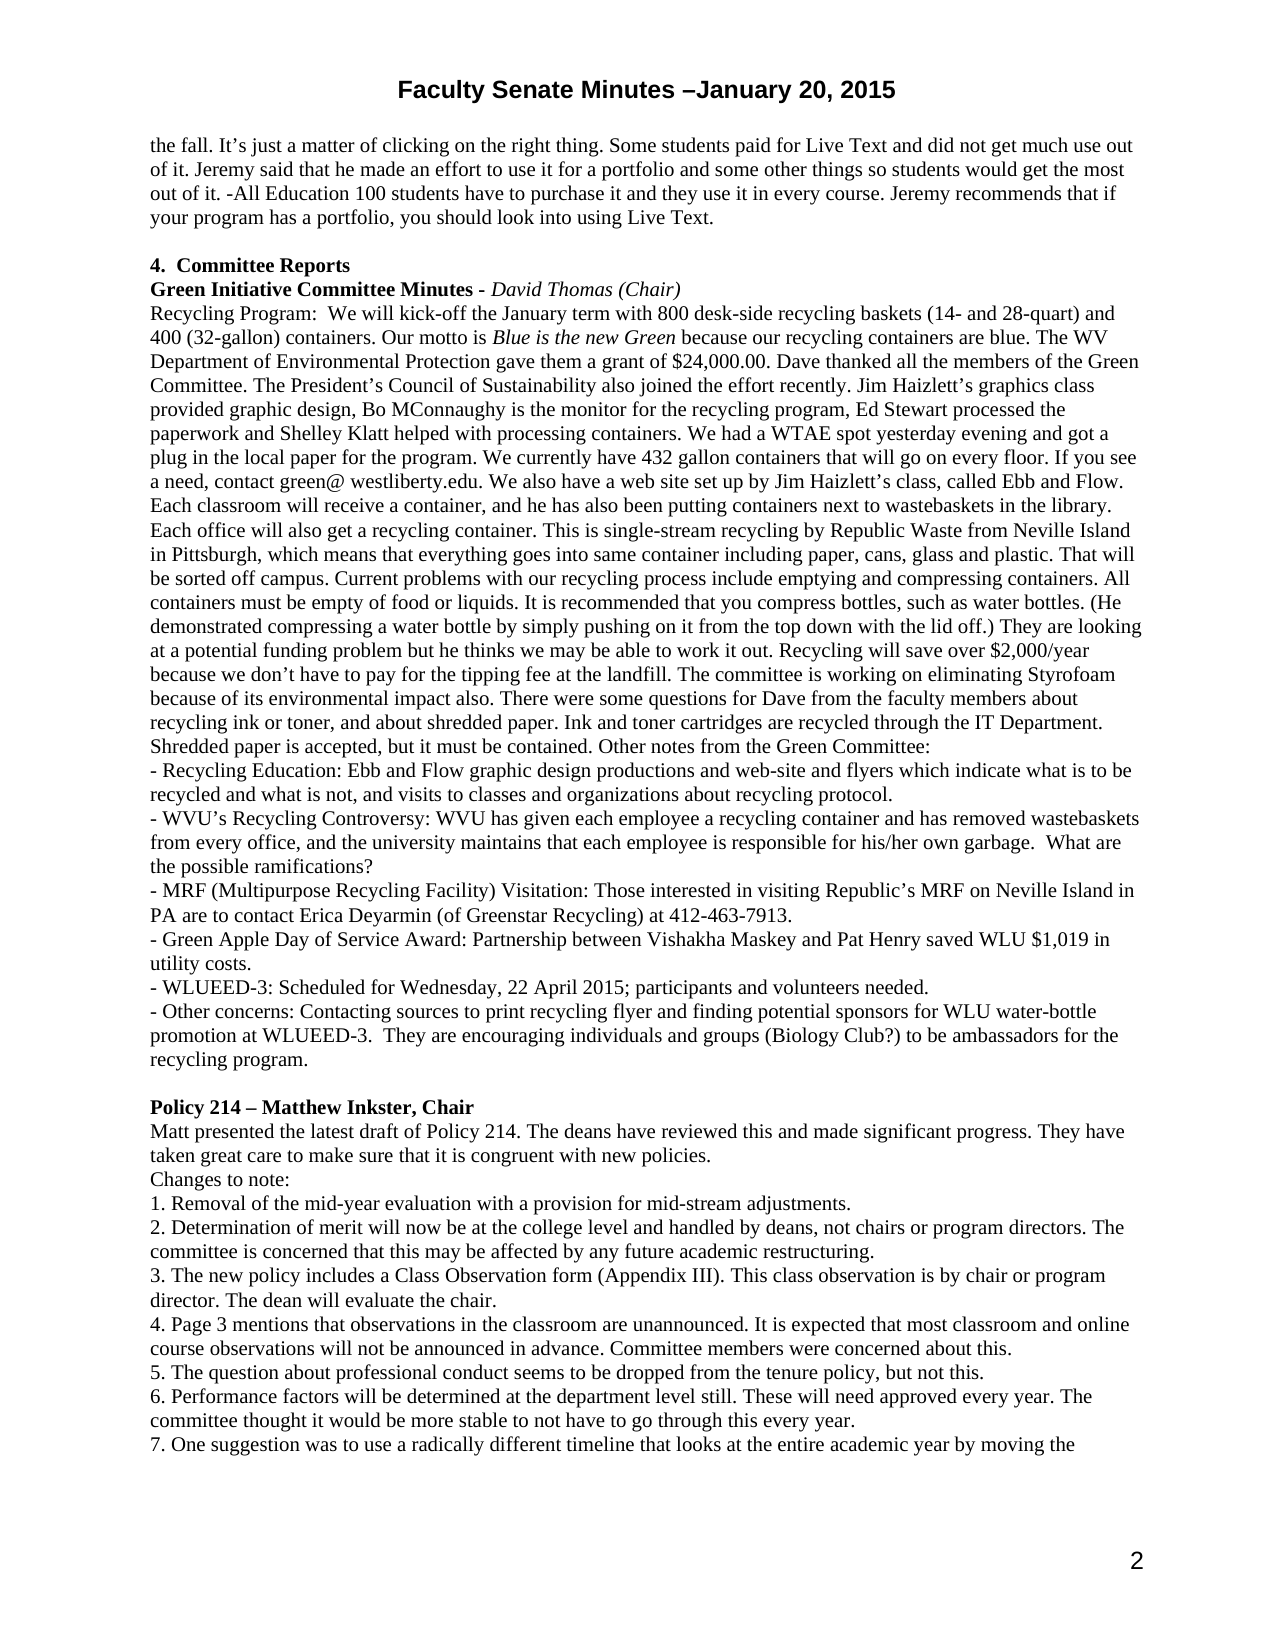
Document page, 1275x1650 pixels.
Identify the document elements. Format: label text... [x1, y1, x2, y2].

text - MRF (Multipurpose Recycling Facility) Visitation: Those interested in visiting Republic’s MRF on Neville Island in PA are to contact Erica Deyarmin (of Greenstar Recycling) at 412-463-7913. [150, 878, 1144, 927]
text - Green Apple Day of Service Award: Partnership between Vishakha Maskey and Pat Henry saved WLU $1,019 in utility costs. [150, 927, 1144, 975]
text - WVU’s Recycling Controversy: WVU has given each employee a recycling container and has removed wastebaskets from every office, and the university maintains that each employee is responsible for his/her own garbage. What are the possible ramifications? [150, 806, 1144, 878]
text 1. Removal of the mid-year evaluation with a provision for mid-stream adjustments. [150, 1191, 1144, 1215]
text Recycling Program: We will kick-off the January term with 800 desk-side recycling baskets (14- and 28-quart) and 400 (32-gallon) containers. Our motto is Blue is the new Green because our recycling containers are blue. The WV Department of Environmental Protection gave them a grant of $24,000.00. Dave thanked all the members of the Green Committee. The President’s Council of Sustainability also joined the effort recently. Jim Haizlett’s graphics class provided graphic design, Bo MConnaughy is the monitor for the recycling program, Ed Stewart processed the paperwork and Shelley Klatt helped with processing containers. We had a WTAE spot yesterday evening and got a plug in the local paper for the program. We currently have 432 gallon containers that will go on every floor. If you see a need, contact green@ westliberty.edu. We also have a web site set up by Jim Haizlett’s class, called Ebb and Flow. Each classroom will receive a container, and he has also been putting containers next to wastebaskets in the library. Each office will also get a recycling container. This is single-stream recycling by Republic Waste from Neville Island in Pittsburgh, which means that everything goes into same container including paper, cans, glass and plastic. That will be sorted off campus. Current problems with our recycling process include emptying and compressing containers. All containers must be empty of food or liquids. It is recommended that you compress bottles, such as water bottles. (He demonstrated compressing a water bottle by simply pushing on it from the top down with the lid off.) They are looking at a potential funding problem but he thinks we may be able to work it out. Recycling will save over $2,000/year because we don’t have to pay for the tipping fee at the landfill. The committee is working on eliminating Styrofoam because of its environmental impact also. There were some questions for Dave from the faculty members about recycling ink or toner, and about shredded paper. Ink and toner cartridges are recycled through the IT Department. Shredded paper is accepted, but it must be contained. Other notes from the Green Committee: [150, 301, 1144, 758]
text 3. The new policy includes a Class Observation form (Appendix III). This class observation is by chair or program director. The dean will evaluate the chair. [150, 1263, 1144, 1312]
text Changes to note: [150, 1167, 1144, 1191]
text Policy 214 – Matthew Inkster, Chair [150, 1095, 1144, 1119]
text 2. Determination of merit will now be at the college level and handled by deans, not chairs or program directors. The committee is concerned that this may be affected by any future academic restructuring. [150, 1215, 1144, 1263]
text 4. Page 3 mentions that observations in the classroom are unannounced. It is expected that most classroom and online course observations will not be announced in advance. Committee members were concerned about this. [150, 1312, 1144, 1360]
text - Other concerns: Contacting sources to print recycling flyer and finding potential sponsors for WLU water-bottle promotion at WLUEED-3. They are encouraging individuals and groups (Biology Club?) to be ambassadors for the recycling program. [150, 999, 1144, 1071]
text 4. Committee Reports [150, 253, 1144, 277]
text 5. The question about professional conduct seems to be dropped from the tenure policy, but not this. [150, 1360, 1144, 1384]
text - Recycling Education: Ebb and Flow graphic design productions and web-site and flyers which indicate what is to be recycled and what is not, and visits to classes and organizations about recycling protocol. [150, 758, 1144, 806]
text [150, 1384, 1144, 1456]
text Matt presented the latest draft of Policy 214. The deans have reviewed this and made significant progress. They have taken great care to make sure that it is congruent with new policies. [150, 1119, 1144, 1167]
text - WLUEED-3: Scheduled for Wednesday, 22 April 2015; participants and volunteers needed. [150, 975, 1144, 999]
text Green Initiative Committee Minutes - David Thomas (Chair) [150, 277, 1144, 301]
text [150, 132, 1144, 229]
